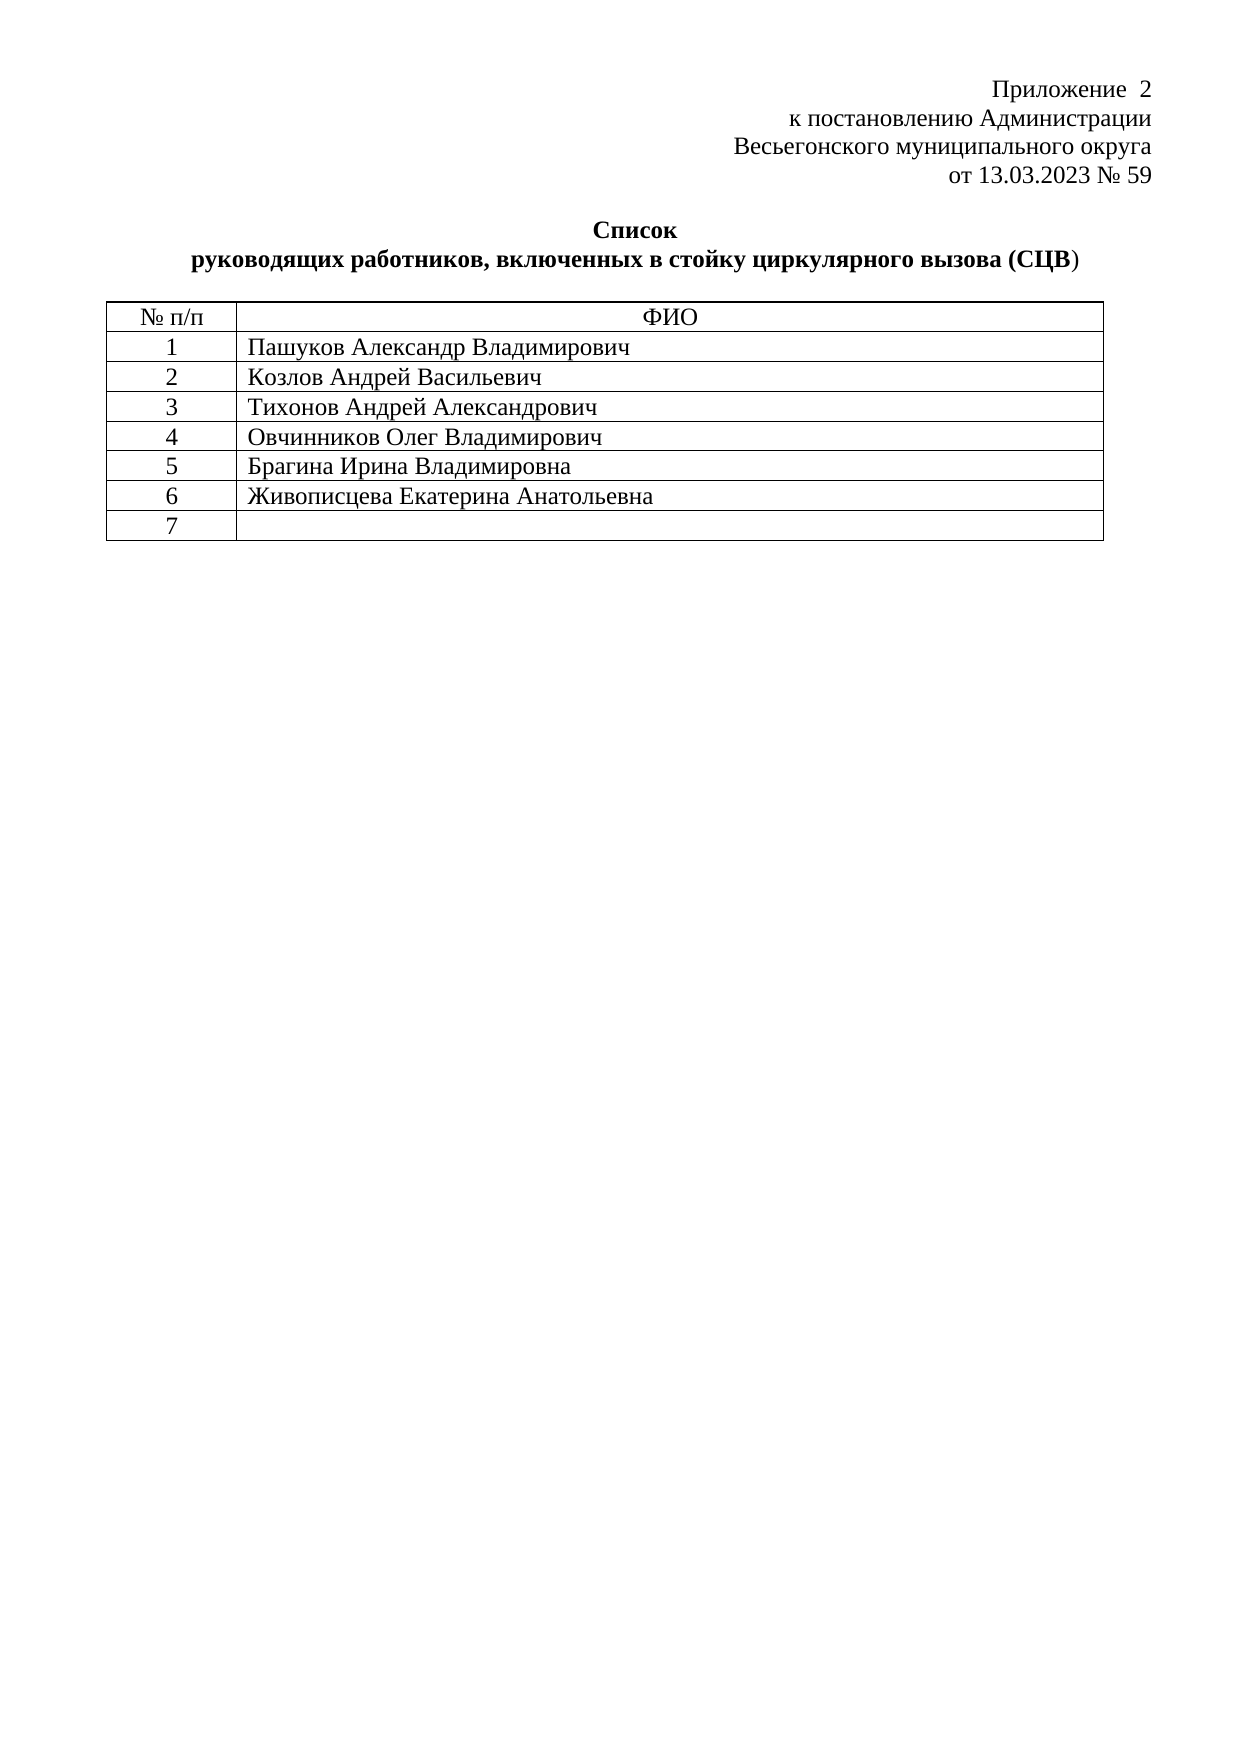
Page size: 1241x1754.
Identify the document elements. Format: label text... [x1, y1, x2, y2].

table_cell Козлов Андрей Васильевич [237, 362, 1103, 391]
table_cell 5 [107, 451, 236, 480]
text Список руководящих работников, включенных в стойку циркулярного вызова (СЦВ) [118, 215, 1152, 273]
table_header ФИО [237, 303, 1103, 331]
text Приложение 2 [118, 74, 1152, 103]
table_cell 4 [107, 422, 236, 450]
table_cell Брагина Ирина Владимировна [237, 451, 1103, 480]
text Весьегонского муниципального округа [118, 131, 1152, 160]
text к постановлению Администрации [118, 103, 1152, 131]
table_header № п/п [107, 303, 236, 331]
table_cell 2 [107, 362, 236, 391]
table_cell [237, 511, 1103, 540]
table_cell 3 [107, 392, 236, 421]
text от 13.03.2023 № 59 [118, 160, 1152, 189]
table_cell 6 [107, 481, 236, 510]
table_cell Овчинников Олег Владимирович [237, 422, 1103, 450]
table_cell 1 [107, 332, 236, 361]
table_cell 7 [107, 511, 236, 540]
table_cell Тихонов Андрей Александрович [237, 392, 1103, 421]
table_cell Пашуков Александр Владимирович [237, 332, 1103, 361]
table_cell Живописцева Екатерина Анатольевна [237, 481, 1103, 510]
